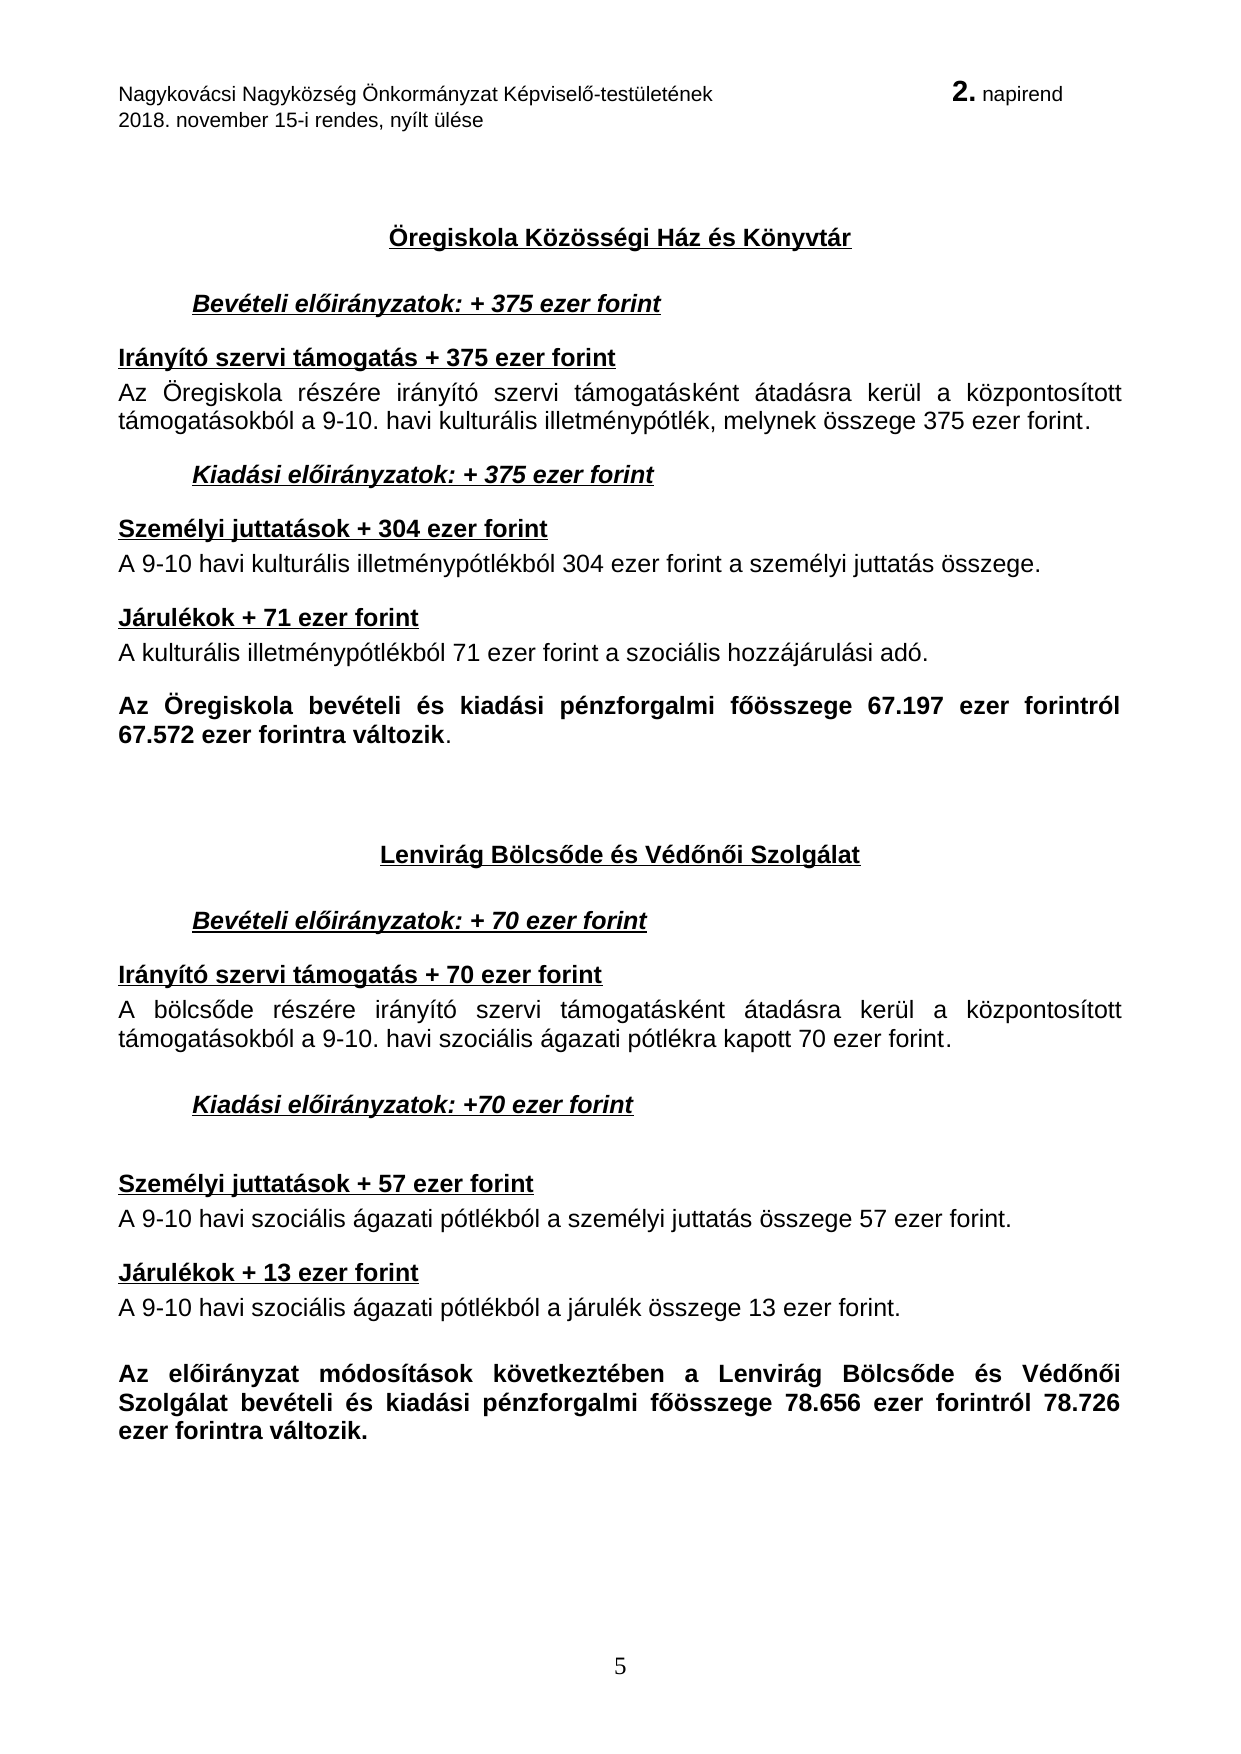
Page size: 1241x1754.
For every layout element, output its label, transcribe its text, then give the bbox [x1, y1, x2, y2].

text Bevételi előirányzatok: + 375 ezer forint [118, 289, 1122, 318]
text Az előirányzat módosítások következtében a Lenvirág Bölcsőde és Védőnői Szolgálat bevételi és kiadási pénzforgalmi főösszege 78.656 ezer forintról 78.726 ezer forintra változik. [118, 1359, 1122, 1445]
text Személyi juttatások + 57 ezer forint [118, 1169, 1122, 1198]
text Kiadási előirányzatok: + 375 ezer forint [118, 460, 1122, 489]
text Irányító szervi támogatás + 70 ezer forint [118, 960, 1122, 989]
text Kiadási előirányzatok: +70 ezer forint [118, 1090, 1122, 1119]
text Személyi juttatások + 304 ezer forint [118, 514, 1122, 543]
text Lenvirág Bölcsőde és Védőnői Szolgálat [118, 840, 1122, 869]
text Bevételi előirányzatok: + 70 ezer forint [118, 906, 1122, 935]
text Irányító szervi támogatás + 375 ezer forint [118, 343, 1122, 371]
text A kulturális illetménypótlékból 71 ezer forint a szociális hozzájárulási adó. [118, 638, 1122, 666]
text Öregiskola Közösségi Ház és Könyvtár [118, 223, 1122, 251]
text Az Öregiskola részére irányító szervi támogatásként átadásra kerül a központosított támogatásokból a 9-10. havi kulturális illetménypótlék, melynek összege 375 ezer forint. [118, 378, 1122, 435]
text A bölcsőde részére irányító szervi támogatásként átadásra kerül a központosított támogatásokból a 9-10. havi szociális ágazati pótlékra kapott 70 ezer forint. [118, 995, 1122, 1053]
text A 9-10 havi szociális ágazati pótlékból a személyi juttatás összege 57 ezer forint. [118, 1204, 1122, 1233]
text A 9-10 havi szociális ágazati pótlékból a járulék összege 13 ezer forint. [118, 1293, 1122, 1321]
text Az Öregiskola bevételi és kiadási pénzforgalmi főösszege 67.197 ezer forintról 67.572 ezer forintra változik. [118, 691, 1122, 749]
text A 9-10 havi kulturális illetménypótlékból 304 ezer forint a személyi juttatás összege. [118, 549, 1122, 578]
text Járulékok + 13 ezer forint [118, 1258, 1122, 1286]
text Járulékok + 71 ezer forint [118, 603, 1122, 631]
